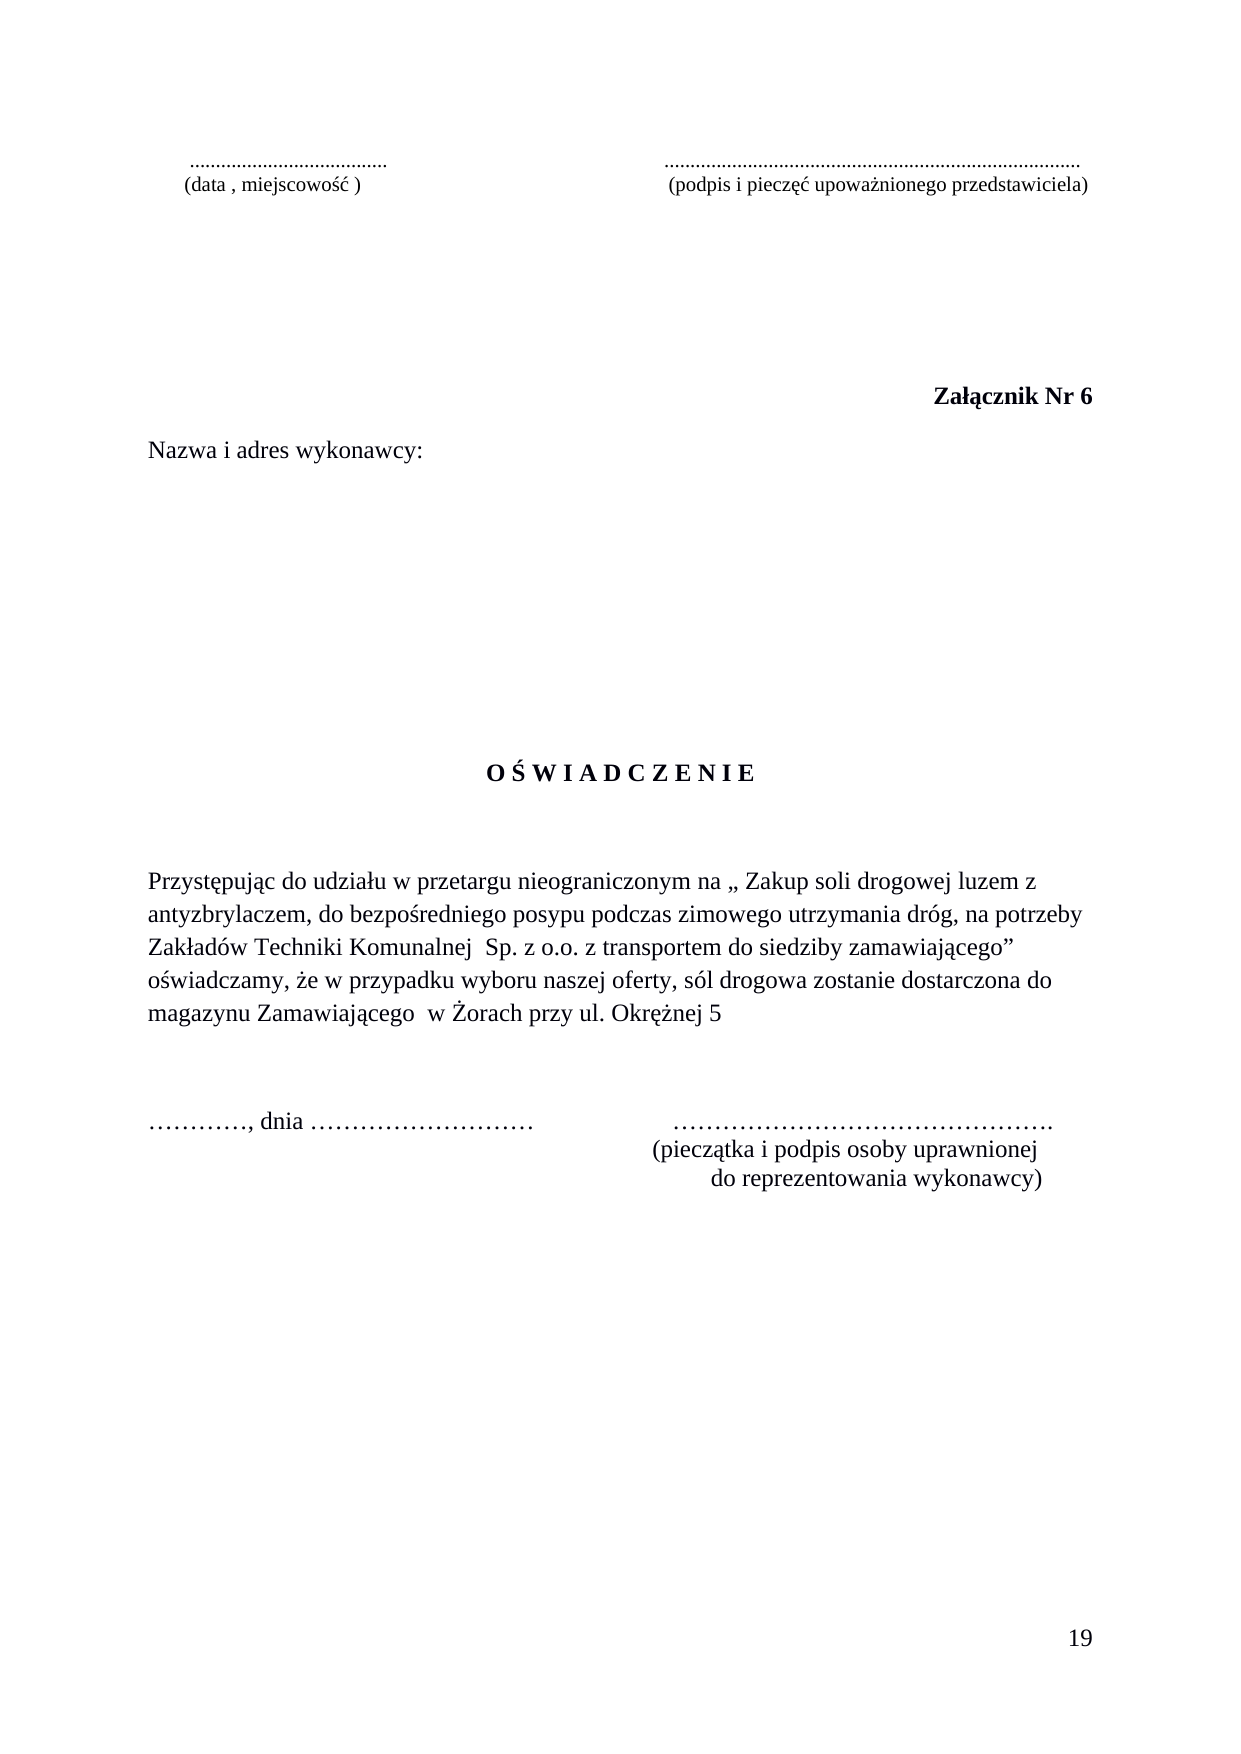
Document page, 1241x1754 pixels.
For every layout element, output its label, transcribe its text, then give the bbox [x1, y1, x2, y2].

text do reprezentowania wykonawcy) [148, 1163, 1093, 1192]
text (pieczątka i podpis osoby uprawnionej [148, 1134, 1093, 1163]
text Załącznik Nr 6 [148, 381, 1093, 410]
text (data , miejscowość ) (podpis i pieczęć upoważnionego przedstawiciela) [148, 172, 1093, 196]
text …………, dnia ……………………… ………………………………………. [148, 1106, 1093, 1134]
text ...................................... ................................................................................ [148, 148, 1093, 172]
text O Ś W I A D C Z E N I E [148, 758, 1093, 787]
text Nazwa i adres wykonawcy: [148, 435, 1093, 464]
text Przystępując do udziału w przetargu nieograniczonym na „ Zakup soli drogowej luzem z antyzbrylaczem, do bezpośredniego posypu podczas zimowego utrzymania dróg, na potrzeby Zakładów Techniki Komunalnej Sp. z o.o. z transportem do siedziby zamawiającego” oświadczamy, że w przypadku wyboru naszej oferty, sól drogowa zostanie dostarczona do magazynu Zamawiającego w Żorach przy ul. Okrężnej 5 [148, 866, 1093, 1027]
